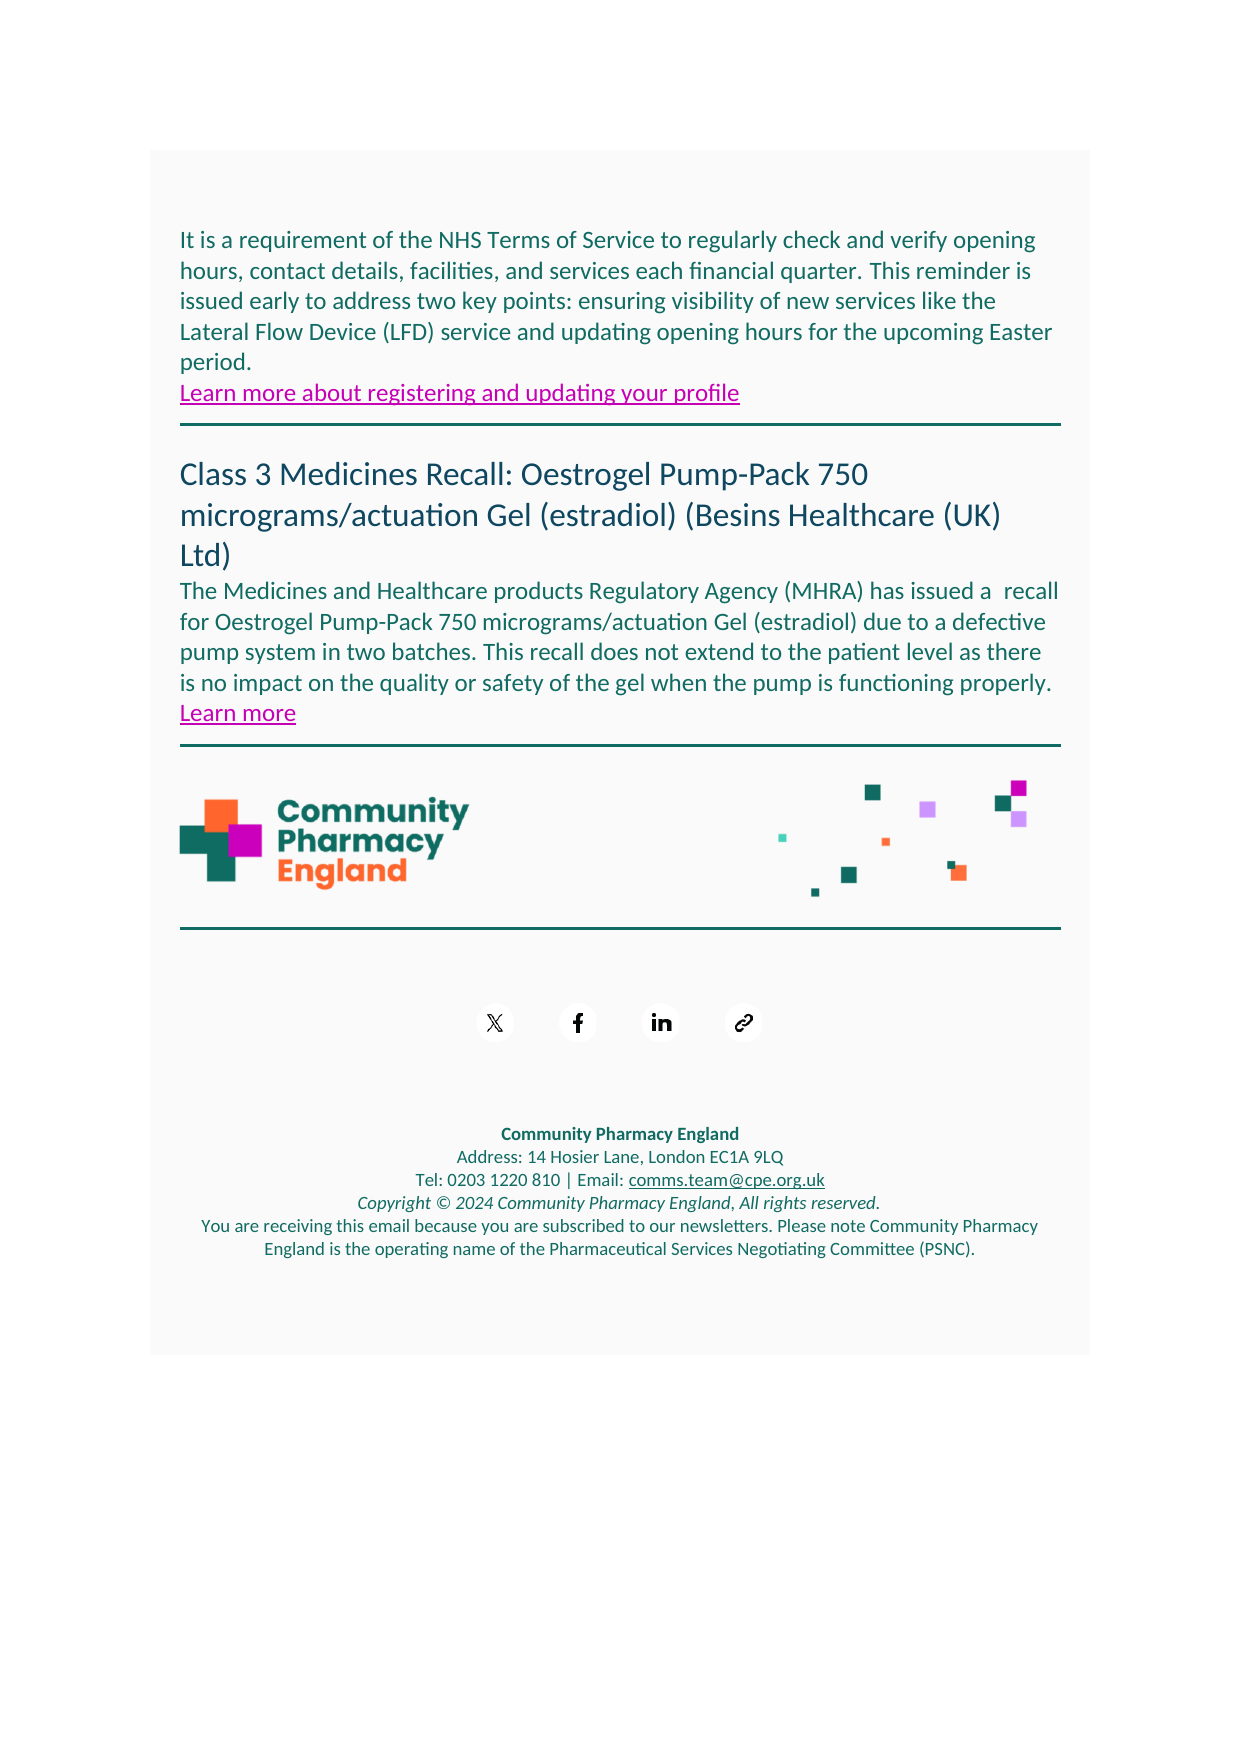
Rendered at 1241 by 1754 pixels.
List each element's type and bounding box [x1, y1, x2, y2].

picture [179, 773, 1061, 911]
picture [642, 1003, 680, 1042]
picture [724, 1003, 763, 1042]
picture [559, 1003, 597, 1042]
picture [476, 1003, 514, 1042]
table_header [150, 150, 1090, 1355]
